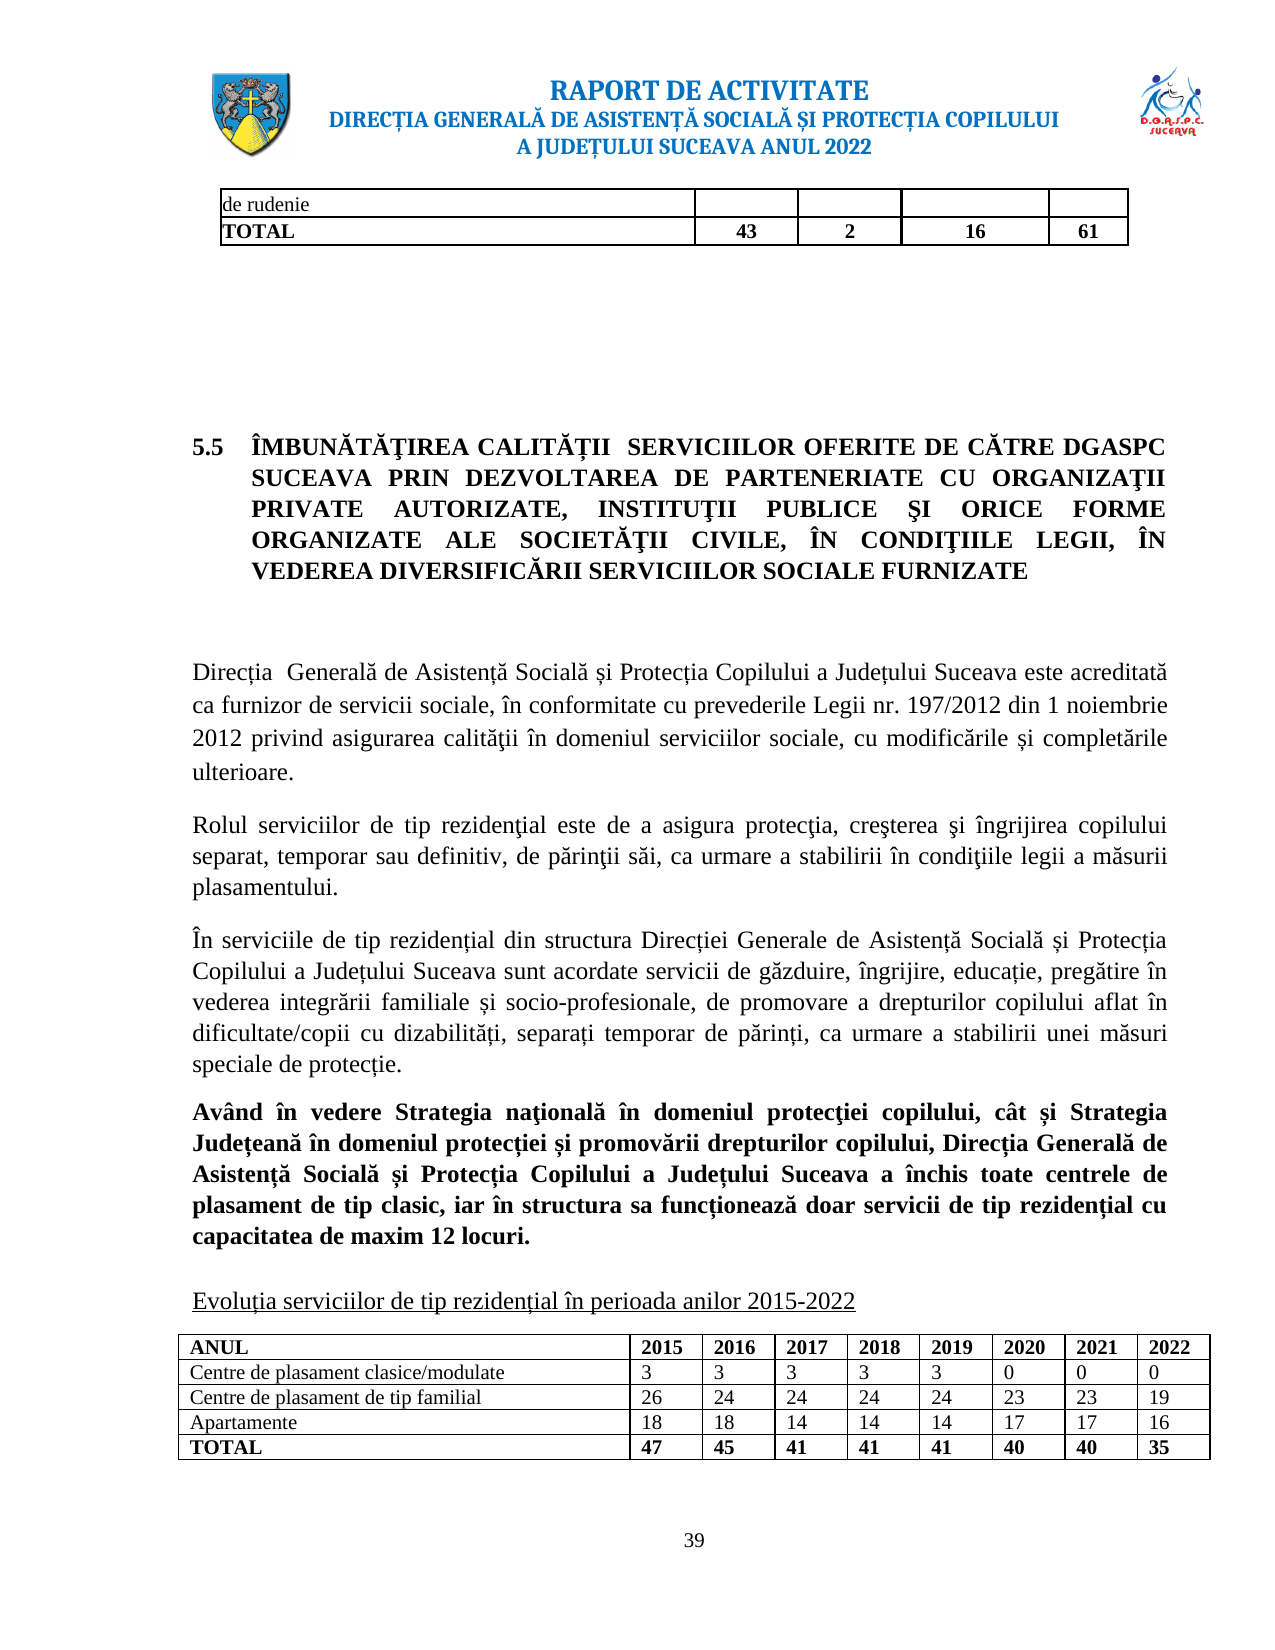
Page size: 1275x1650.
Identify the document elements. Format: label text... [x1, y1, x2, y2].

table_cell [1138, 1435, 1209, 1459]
text Evoluția serviciilor de tip rezidențial în perioada anilor 2015-2022 [192, 1286, 1167, 1315]
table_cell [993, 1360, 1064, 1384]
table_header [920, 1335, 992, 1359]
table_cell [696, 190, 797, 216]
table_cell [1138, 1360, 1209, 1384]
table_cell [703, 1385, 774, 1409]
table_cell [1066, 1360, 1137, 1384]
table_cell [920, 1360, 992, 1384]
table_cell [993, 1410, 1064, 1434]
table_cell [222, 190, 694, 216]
picture [206, 63, 291, 161]
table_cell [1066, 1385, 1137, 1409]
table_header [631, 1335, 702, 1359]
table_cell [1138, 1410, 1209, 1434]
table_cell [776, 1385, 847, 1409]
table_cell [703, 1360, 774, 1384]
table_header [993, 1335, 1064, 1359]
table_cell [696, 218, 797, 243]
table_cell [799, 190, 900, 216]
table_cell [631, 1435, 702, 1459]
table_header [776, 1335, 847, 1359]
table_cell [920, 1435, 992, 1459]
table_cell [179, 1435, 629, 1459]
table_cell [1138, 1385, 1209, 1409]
text În serviciile de tip rezidențial din structura Direcției Generale de Asistență Socială și Protecția Copilului a Județului Suceava sunt acordate servicii de găzduire, îngrijire, educație, pregătire în vederea integrării familiale și socio-profesionale, de promovare a drepturilor copilului aflat în dificultate/copii cu dizabilități, separați temporar de părinți, ca urmare a stabilirii unei măsuri speciale de protecție. [192, 925, 1169, 1078]
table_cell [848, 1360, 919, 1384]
text Direcția Generală de Asistență Socială și Protecția Copilului a Județului Suceava este acreditată ca furnizor de servicii sociale, în conformitate cu prevederile Legii nr. 197/2012 din 1 noiembrie 2012 privind asigurarea calităţii în domeniul serviciilor sociale, cu modificările și completările ulterioare. [192, 657, 1169, 785]
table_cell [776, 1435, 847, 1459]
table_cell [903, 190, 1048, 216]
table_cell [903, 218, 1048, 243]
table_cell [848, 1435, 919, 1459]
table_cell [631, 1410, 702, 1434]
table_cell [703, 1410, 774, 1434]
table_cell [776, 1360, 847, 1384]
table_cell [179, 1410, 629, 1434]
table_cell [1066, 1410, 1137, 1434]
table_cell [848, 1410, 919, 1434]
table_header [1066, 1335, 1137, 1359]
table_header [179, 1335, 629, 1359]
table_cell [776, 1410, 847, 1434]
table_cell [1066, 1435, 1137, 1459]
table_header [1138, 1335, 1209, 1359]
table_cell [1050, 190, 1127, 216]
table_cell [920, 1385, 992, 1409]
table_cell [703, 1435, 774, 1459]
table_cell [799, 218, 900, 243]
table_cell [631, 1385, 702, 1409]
list ÎMBUNĂTĂŢIREA CALITĂȚII SERVICIILOR OFERITE DE CĂTRE DGASPC SUCEAVA PRIN DEZVOLTAREA DE PARTENERIATE CU ORGANIZAŢII PRIVATE AUTORIZATE, INSTITUŢII PUBLICE ŞI ORICE FORME ORGANIZATE ALE SOCIETĂŢII CIVILE, ÎN CONDIŢIILE LEGII, ÎN VEDEREA DIVERSIFICĂRII SERVICIILOR SOCIALE FURNIZATE [192, 432, 1167, 585]
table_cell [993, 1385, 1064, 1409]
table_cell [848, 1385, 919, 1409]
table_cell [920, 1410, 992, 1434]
picture [1132, 63, 1224, 137]
text Rolul serviciilor de tip rezidenţial este de a asigura protecţia, creşterea şi îngrijirea copilului separat, temporar sau definitiv, de părinţii săi, ca urmare a stabilirii în condiţiile legii a măsurii plasamentului. [192, 810, 1169, 901]
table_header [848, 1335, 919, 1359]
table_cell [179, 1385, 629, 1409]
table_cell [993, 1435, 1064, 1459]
text Având în vedere Strategia naţională în domeniul protecţiei copilului, cât și Strategia Județeană în domeniul protecției și promovării drepturilor copilului, Direcția Generală de Asistență Socială și Protecția Copilului a Județului Suceava a închis toate centrele de plasament de tip clasic, iar în structura sa funcționează doar servicii de tip rezidențial cu capacitatea de maxim 12 locuri. [192, 1097, 1169, 1250]
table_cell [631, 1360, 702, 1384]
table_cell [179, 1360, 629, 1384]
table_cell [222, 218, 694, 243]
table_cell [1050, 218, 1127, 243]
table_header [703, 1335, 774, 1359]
